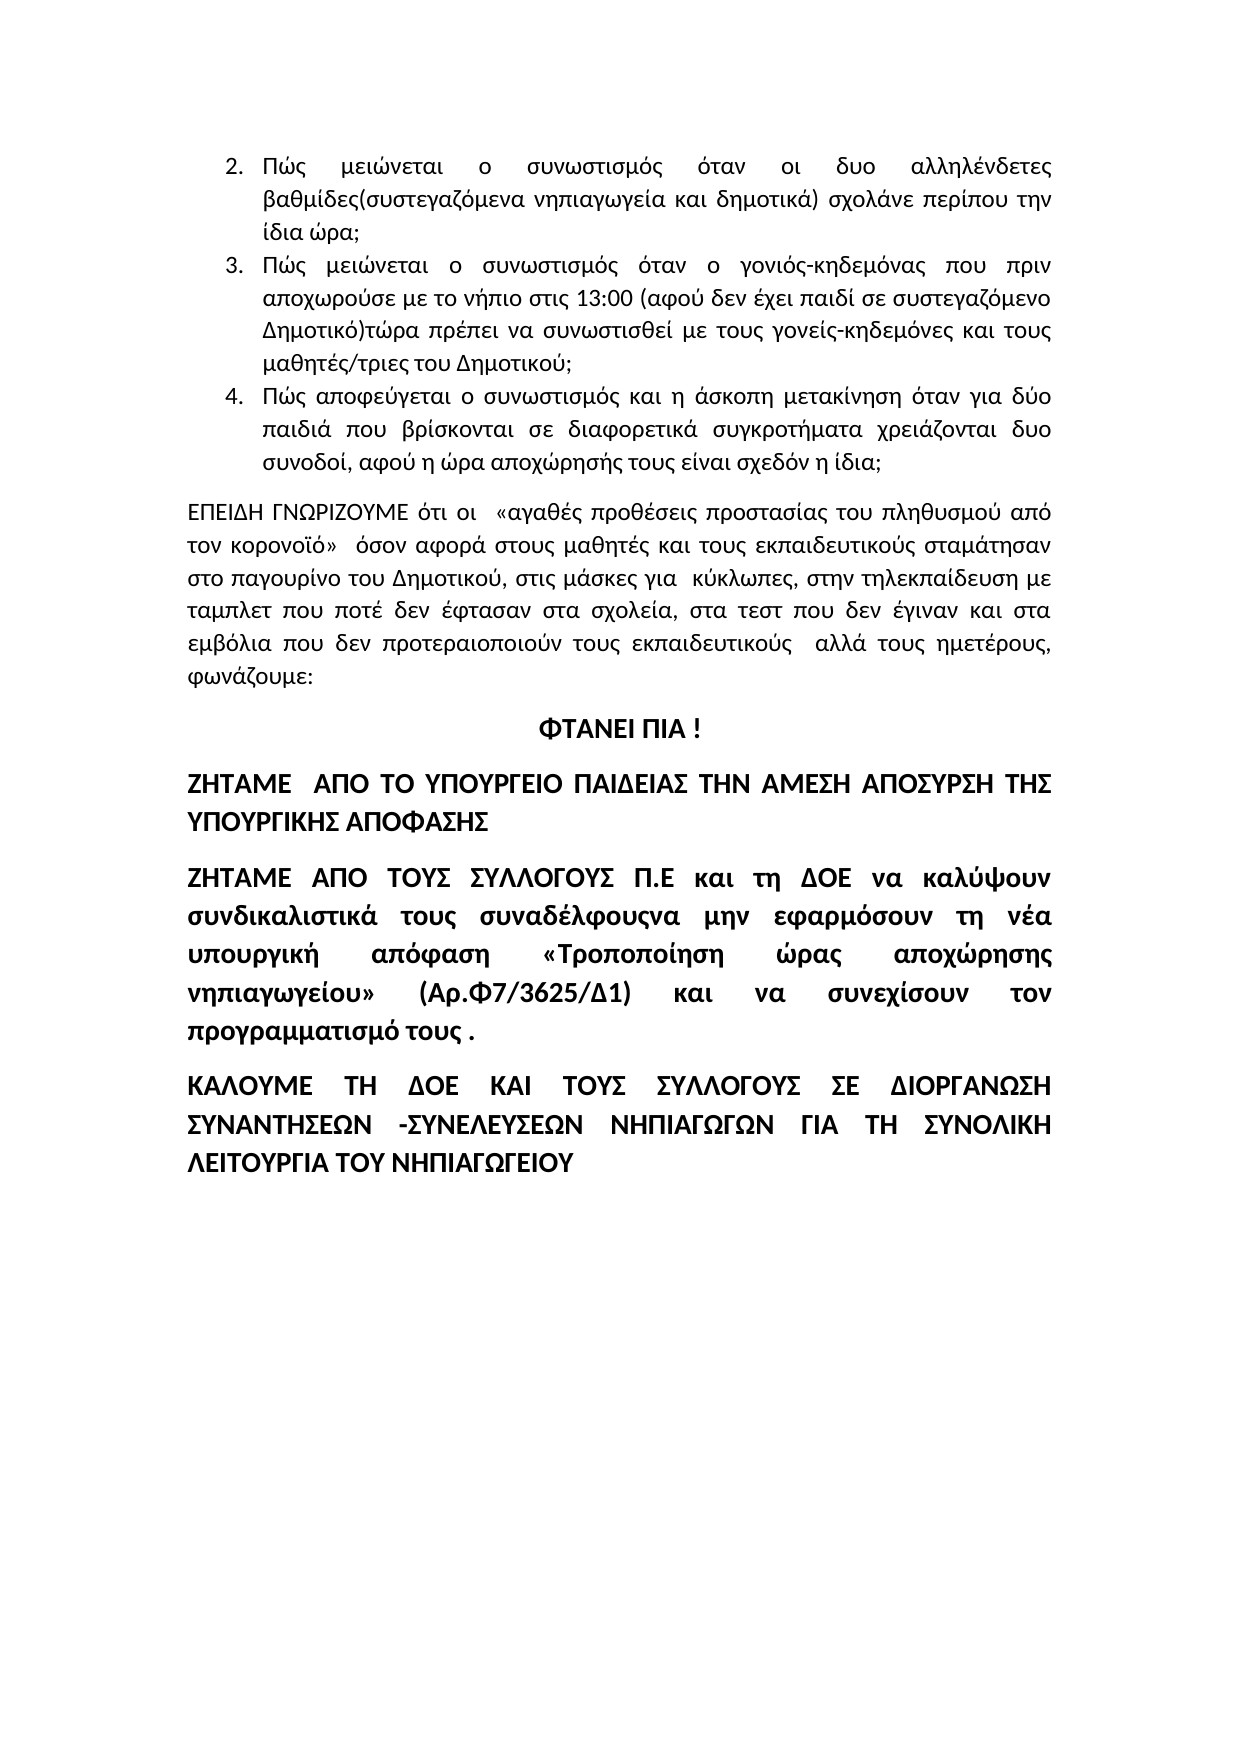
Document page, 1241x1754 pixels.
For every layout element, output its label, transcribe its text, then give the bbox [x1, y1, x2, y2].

list Πώς μειώνεται ο συνωστισμός όταν ο γονιός-κηδεμόνας που πριν αποχωρούσε με το νήπιο στις 13:00 (αφού δεν έχει παιδί σε συστεγαζόμενο Δημοτικό)τώρα πρέπει να συνωστισθεί με τους γονείς-κηδεμόνες και τους μαθητές/τριες του Δημοτικού; [225, 249, 1053, 378]
text ΦΤΑΝΕΙ ΠΙΑ ! [187, 710, 1053, 746]
list Πώς αποφεύγεται ο συνωστισμός και η άσκοπη μετακίνηση όταν για δύο παιδιά που βρίσκονται σε διαφορετικά συγκροτήματα χρειάζονται δυο συνοδοί, αφού η ώρα αποχώρησής τους είναι σχεδόν η ίδια; [225, 380, 1053, 477]
text ΖΗΤΑΜΕ ΑΠΟ ΤΟΥΣ ΣΥΛΛΟΓΟΥΣ Π.Ε και τη ΔΟΕ να καλύψουν συνδικαλιστικά τους συναδέλφουςνα μην εφαρμόσουν τη νέα υπουργική απόφαση «Τροποποίηση ώρας αποχώρησης νηπιαγωγείου» (Αρ.Φ7/3625/Δ1) και να συνεχίσουν τον προγραμματισμό τους . [187, 859, 1053, 1048]
list Πώς μειώνεται ο συνωστισμός όταν οι δυο αλληλένδετες βαθμίδες(συστεγαζόμενα νηπιαγωγεία και δημοτικά) σχολάνε περίπου την ίδια ώρα; [225, 150, 1053, 246]
text ΕΠΕΙΔΗ ΓΝΩΡΙΖΟΥΜΕ ότι οι «αγαθές προθέσεις προστασίας του πληθυσμού από τον κορονοϊό» όσον αφορά στους μαθητές και τους εκπαιδευτικούς σταμάτησαν στο παγουρίνο του Δημοτικού, στις μάσκες για κύκλωπες, στην τηλεκπαίδευση με ταμπλετ που ποτέ δεν έφτασαν στα σχολεία, στα τεστ που δεν έγιναν και στα εμβόλια που δεν προτεραιοποιούν τους εκπαιδευτικούς αλλά τους ημετέρους, φωνάζουμε: [187, 496, 1053, 691]
text ΖΗΤΑΜΕ ΑΠΟ ΤΟ ΥΠΟΥΡΓΕΙΟ ΠΑΙΔΕΙΑΣ ΤΗΝ ΑΜΕΣΗ ΑΠΟΣΥΡΣΗ ΤΗΣ ΥΠΟΥΡΓΙΚΗΣ ΑΠΟΦΑΣΗΣ [187, 765, 1053, 839]
text ΚΑΛΟΥΜΕ ΤΗ ΔΟΕ ΚΑΙ ΤΟΥΣ ΣΥΛΛΟΓΟΥΣ ΣΕ ΔΙΟΡΓΑΝΩΣΗ ΣΥΝΑΝΤΗΣΕΩΝ -ΣΥΝΕΛΕΥΣΕΩΝ ΝΗΠΙΑΓΩΓΩΝ ΓΙΑ ΤΗ ΣΥΝΟΛΙΚΗ ΛΕΙΤΟΥΡΓΙΑ ΤΟΥ ΝΗΠΙΑΓΩΓΕΙΟΥ [187, 1067, 1053, 1180]
